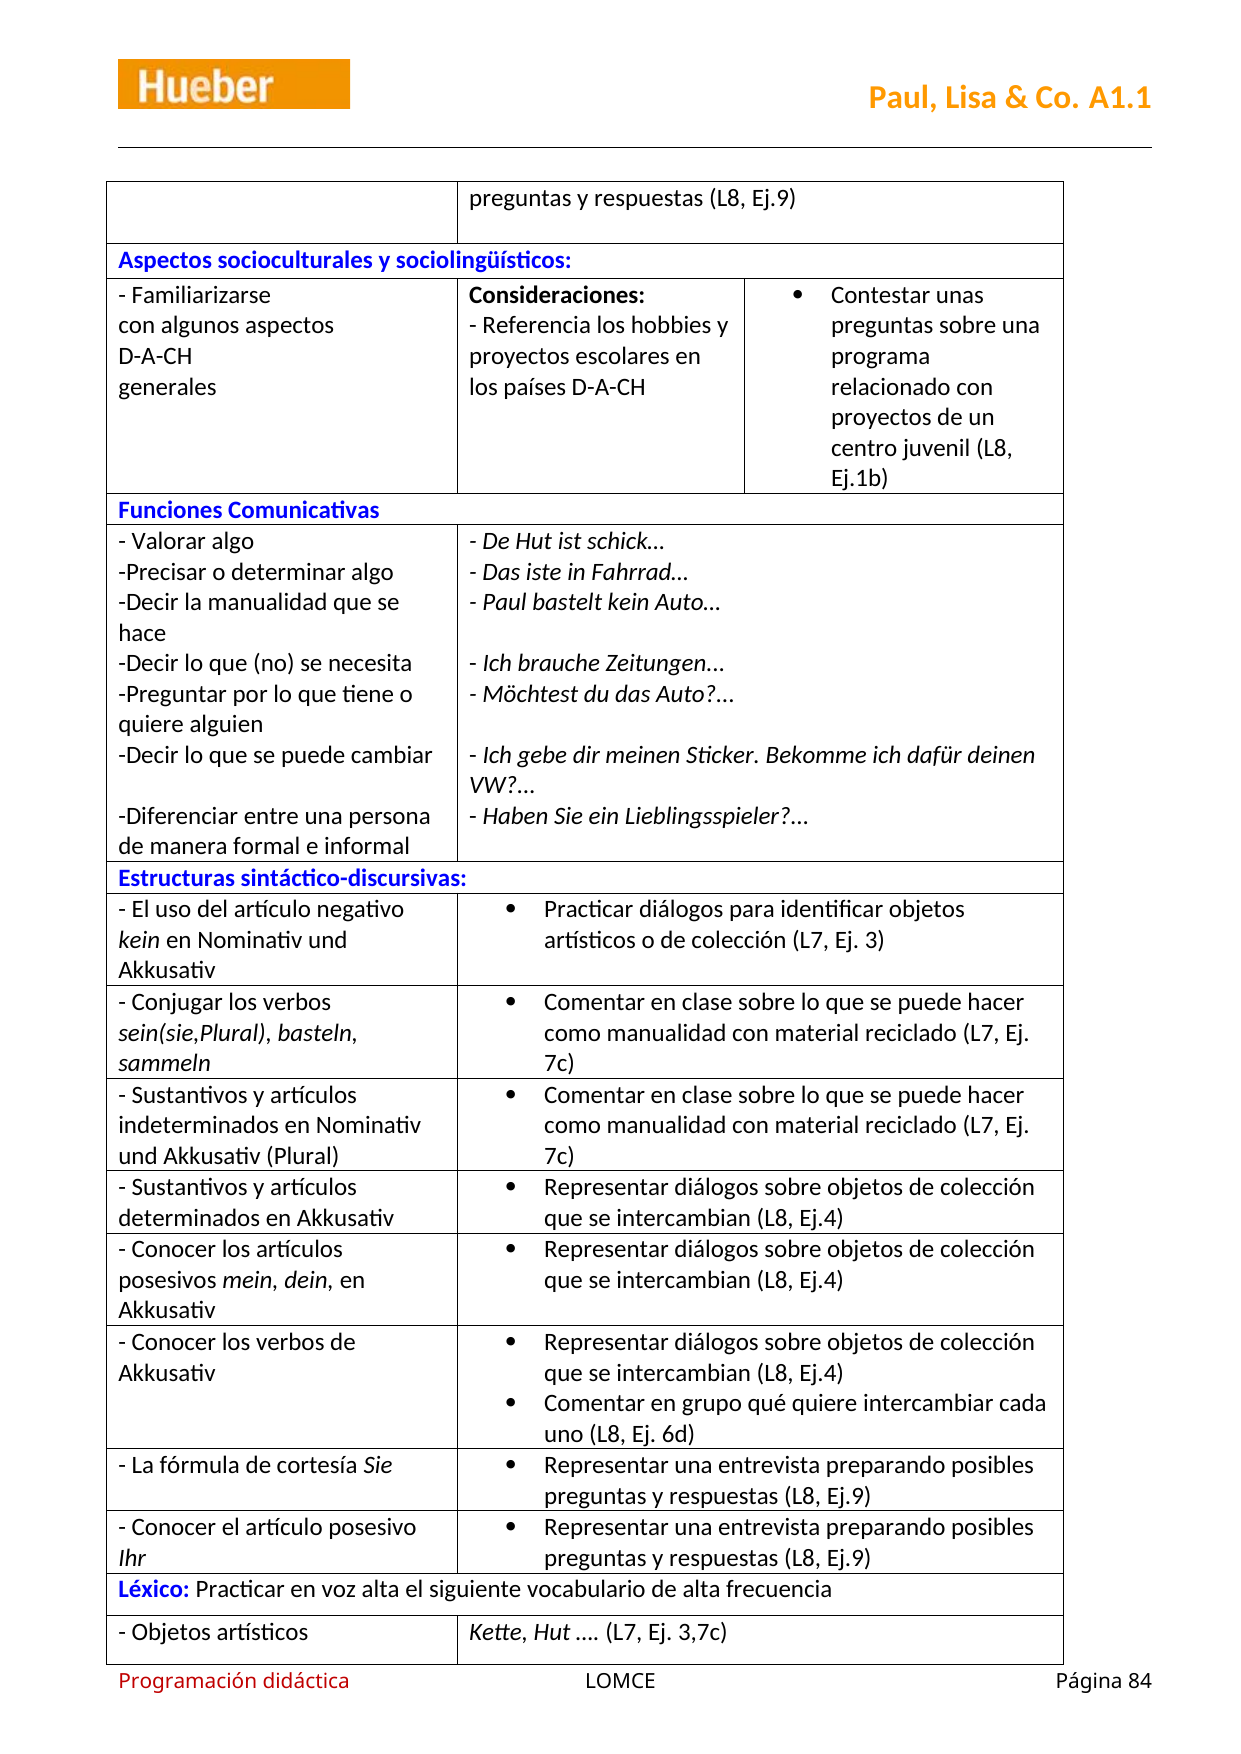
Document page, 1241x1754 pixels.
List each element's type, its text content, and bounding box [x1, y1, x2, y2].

table_cell - El uso del artículo negativo kein en Nominativ und Akkusativ [107, 894, 457, 985]
table_cell Aspectos socioculturales y sociolingüísticos: [107, 244, 1063, 278]
table_cell Representar diálogos sobre objetos de colección que se intercambian (L8, Ej.4) Comentar en grupo qué quiere intercambiar cada uno (L8, Ej. 6d) [458, 1326, 1063, 1448]
table_cell - Familiarizarse con algunos aspectos D-A-CH generales [107, 279, 457, 493]
table_cell Consideraciones: - Referencia los hobbies y proyectos escolares en los países D-A-CH [458, 279, 744, 493]
table_cell Léxico: Practicar en voz alta el siguiente vocabulario de alta frecuencia [107, 1574, 1063, 1615]
table_cell - La fórmula de cortesía Sie [107, 1449, 457, 1510]
table_cell Representar una entrevista preparando posibles preguntas y respuestas (L8, Ej.9) [458, 1511, 1063, 1572]
table_cell Estructuras sintáctico-discursivas: [107, 862, 1063, 893]
table_cell Comentar en clase sobre lo que se puede hacer como manualidad con material reciclado (L7, Ej. 7c) [458, 986, 1063, 1078]
table_cell - Conocer los artículos posesivos mein, dein, en Akkusativ [107, 1234, 457, 1325]
table_cell Contestar unas preguntas sobre una programa relacionado con proyectos de un centro juvenil (L8, Ej.1b) [745, 279, 1063, 493]
picture [118, 59, 351, 109]
table_cell Practicar diálogos para identificar objetos artísticos o de colección (L7, Ej. 3) [458, 894, 1063, 985]
table_cell Representar una entrevista preparando posibles preguntas y respuestas (L8, Ej.9) [458, 1449, 1063, 1510]
table_cell - Sustantivos y artículos determinados en Akkusativ [107, 1171, 457, 1232]
table_cell - Valorar algo -Precisar o determinar algo -Decir la manualidad que se hace -Decir lo que (no) se necesita -Preguntar por lo que tiene o quiere alguien -Decir lo que se puede cambiar -Diferenciar entre una persona de manera formal e informal [107, 525, 457, 861]
table_cell - Sustantivos y artículos indeterminados en Nominativ und Akkusativ (Plural) [107, 1079, 457, 1170]
table_cell - De Hut ist schick… - Das iste in Fahrrad… - Paul bastelt kein Auto… - Ich brauche Zeitungen... - Möchtest du das Auto?... - Ich gebe dir meinen Sticker. Bekomme ich dafür deinen VW?... - Haben Sie ein Lieblingsspieler?... [458, 525, 1063, 861]
table_cell Funciones Comunicativas [107, 494, 1063, 524]
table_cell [458, 1616, 1063, 1664]
table_cell Comentar en clase sobre lo que se puede hacer como manualidad con material reciclado (L7, Ej. 7c) [458, 1079, 1063, 1170]
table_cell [107, 1616, 457, 1664]
table_cell Representar diálogos sobre objetos de colección que se intercambian (L8, Ej.4) [458, 1234, 1063, 1325]
table_cell - Conjugar los verbos sein(sie,Plural), basteln, sammeln [107, 986, 457, 1078]
table_cell Representar diálogos sobre objetos de colección que se intercambian (L8, Ej.4) [458, 1171, 1063, 1232]
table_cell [107, 182, 457, 243]
table_cell - Conocer el artículo posesivo Ihr [107, 1511, 457, 1572]
table_cell - Conocer los verbos de Akkusativ [107, 1326, 457, 1448]
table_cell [458, 182, 1063, 243]
